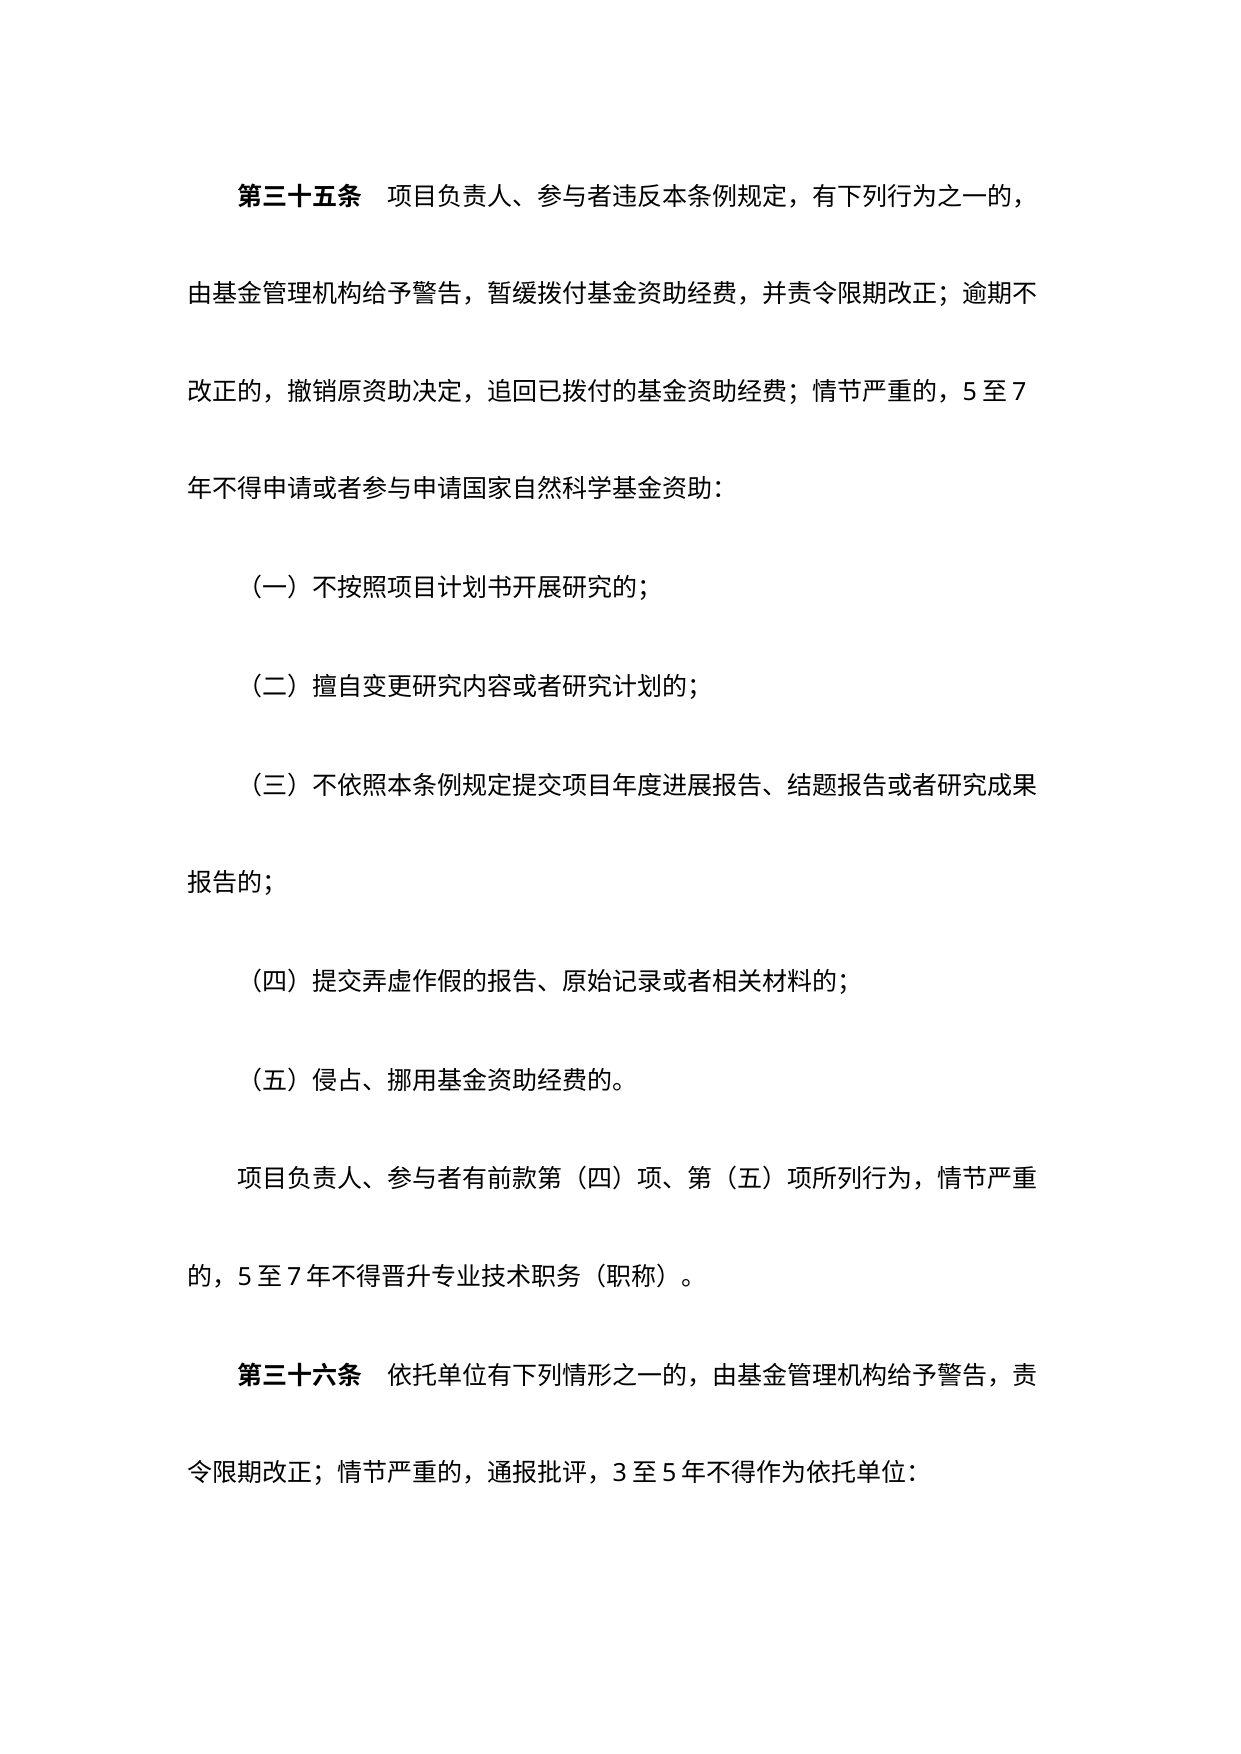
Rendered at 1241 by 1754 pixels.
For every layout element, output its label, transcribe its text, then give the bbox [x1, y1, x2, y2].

text 第三十六条 依托单位有下列情形之一的，由基金管理机构给予警告，责令限期改正；情节严重的，通报批评，3至5年不得作为依托单位： [187, 1341, 1053, 1503]
text （五）侵占、挪用基金资助经费的。 [187, 1046, 1053, 1111]
text （二）擅自变更研究内容或者研究计划的； [187, 652, 1053, 717]
text 项目负责人、参与者有前款第（四）项、第（五）项所列行为，情节严重的，5至7年不得晋升专业技术职务（职称）。 [187, 1144, 1053, 1307]
text （一）不按照项目计划书开展研究的； [187, 553, 1053, 618]
text （三）不依照本条例规定提交项目年度进展报告、结题报告或者研究成果报告的； [187, 751, 1053, 913]
text （四）提交弄虚作假的报告、原始记录或者相关材料的； [187, 947, 1053, 1012]
text 第三十五条 项目负责人、参与者违反本条例规定，有下列行为之一的，由基金管理机构给予警告，暂缓拨付基金资助经费，并责令限期改正；逾期不改正的，撤销原资助决定，追回已拨付的基金资助经费；情节严重的，5至7年不得申请或者参与申请国家自然科学基金资助： [187, 162, 1053, 519]
